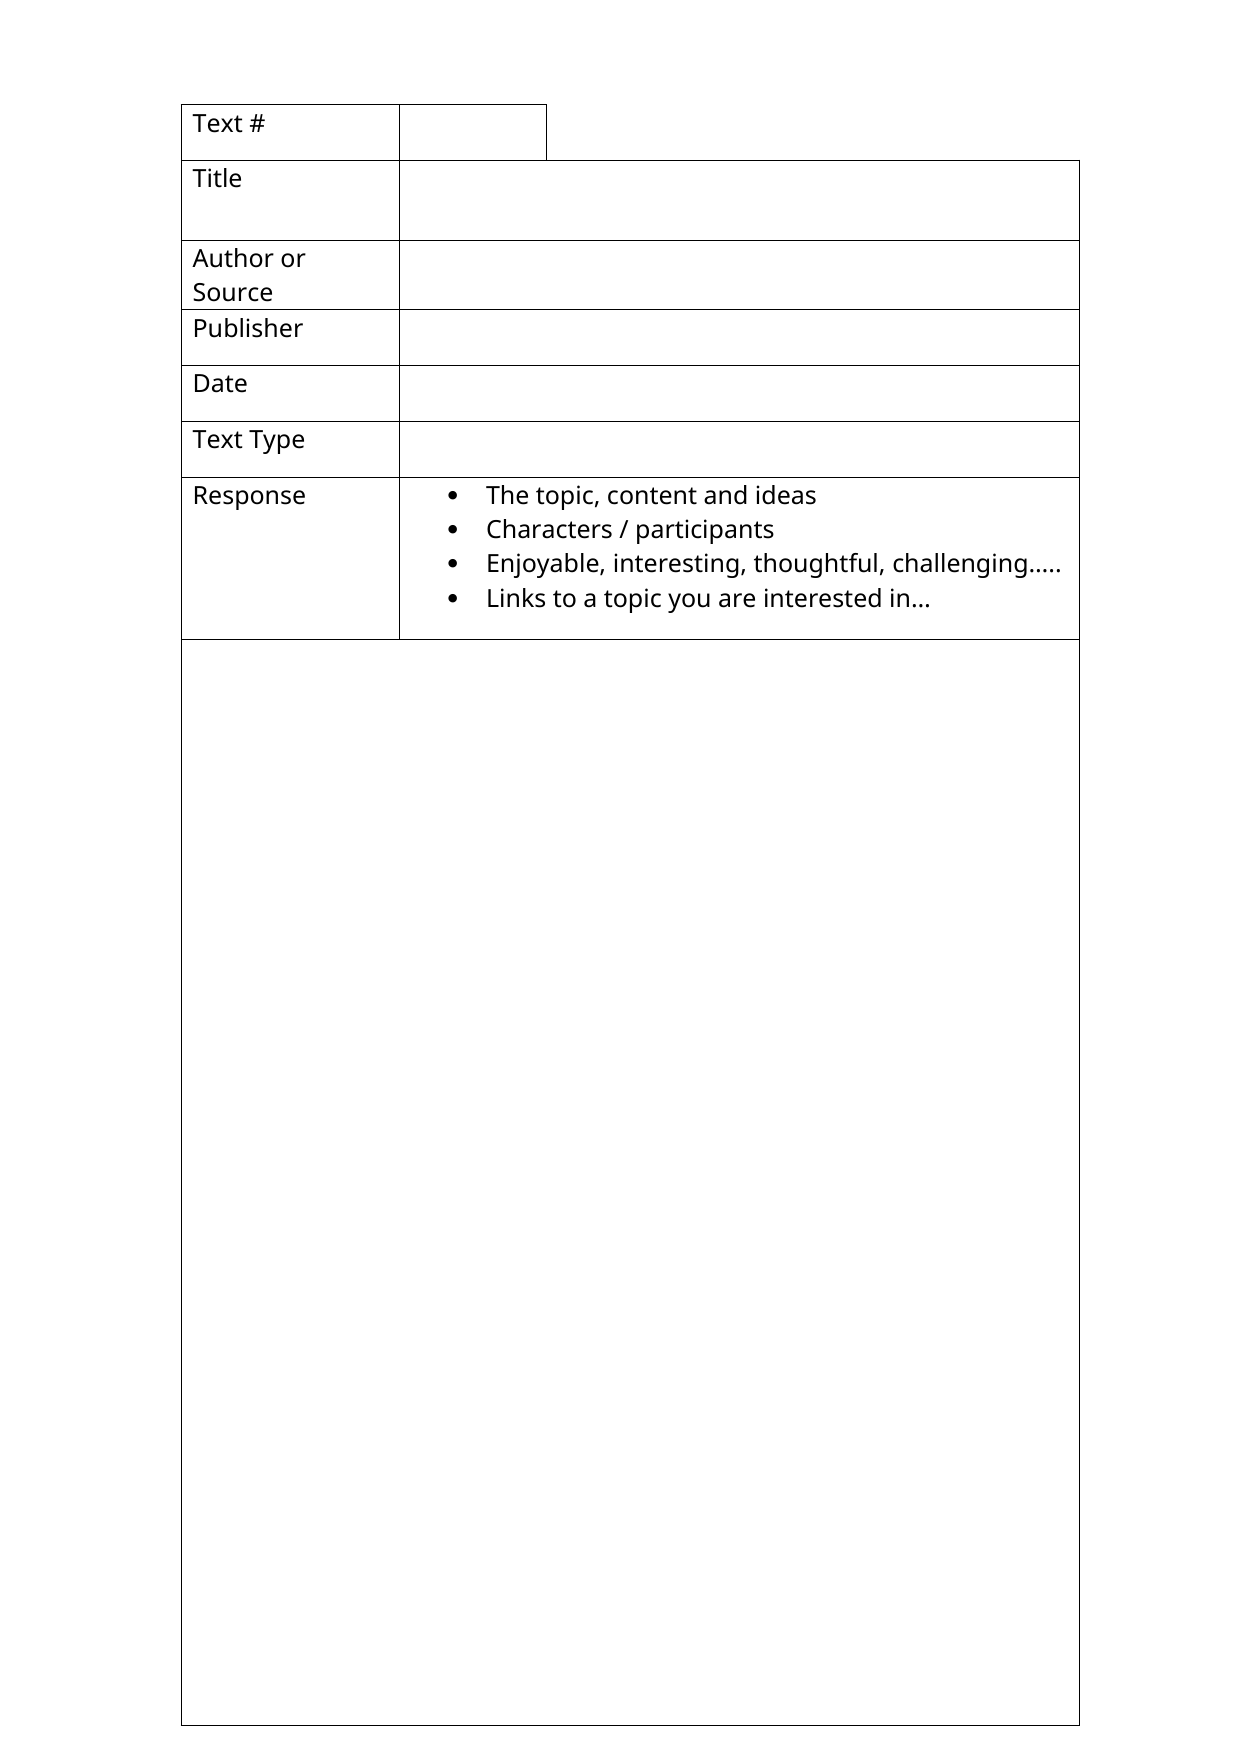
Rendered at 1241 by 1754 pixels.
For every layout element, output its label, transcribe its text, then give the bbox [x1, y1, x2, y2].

table_cell Title [182, 161, 399, 240]
table_header Text # [182, 105, 399, 159]
table_cell [182, 640, 1079, 1725]
table_cell [400, 241, 1079, 309]
table_cell Response [182, 478, 399, 639]
table_cell Date [182, 366, 399, 421]
table_cell Author or Source [182, 241, 399, 309]
table_header [400, 105, 546, 159]
table_cell [400, 366, 1079, 421]
table_cell [400, 422, 1079, 477]
table_cell [400, 310, 1079, 365]
table_cell Publisher [182, 310, 399, 365]
table_cell [400, 161, 1079, 240]
table_cell Text Type [182, 422, 399, 477]
table_cell The topic, content and ideas Characters / participants Enjoyable, interesting, thoughtful, challenging….. Links to a topic you are interested in… [400, 478, 1079, 639]
